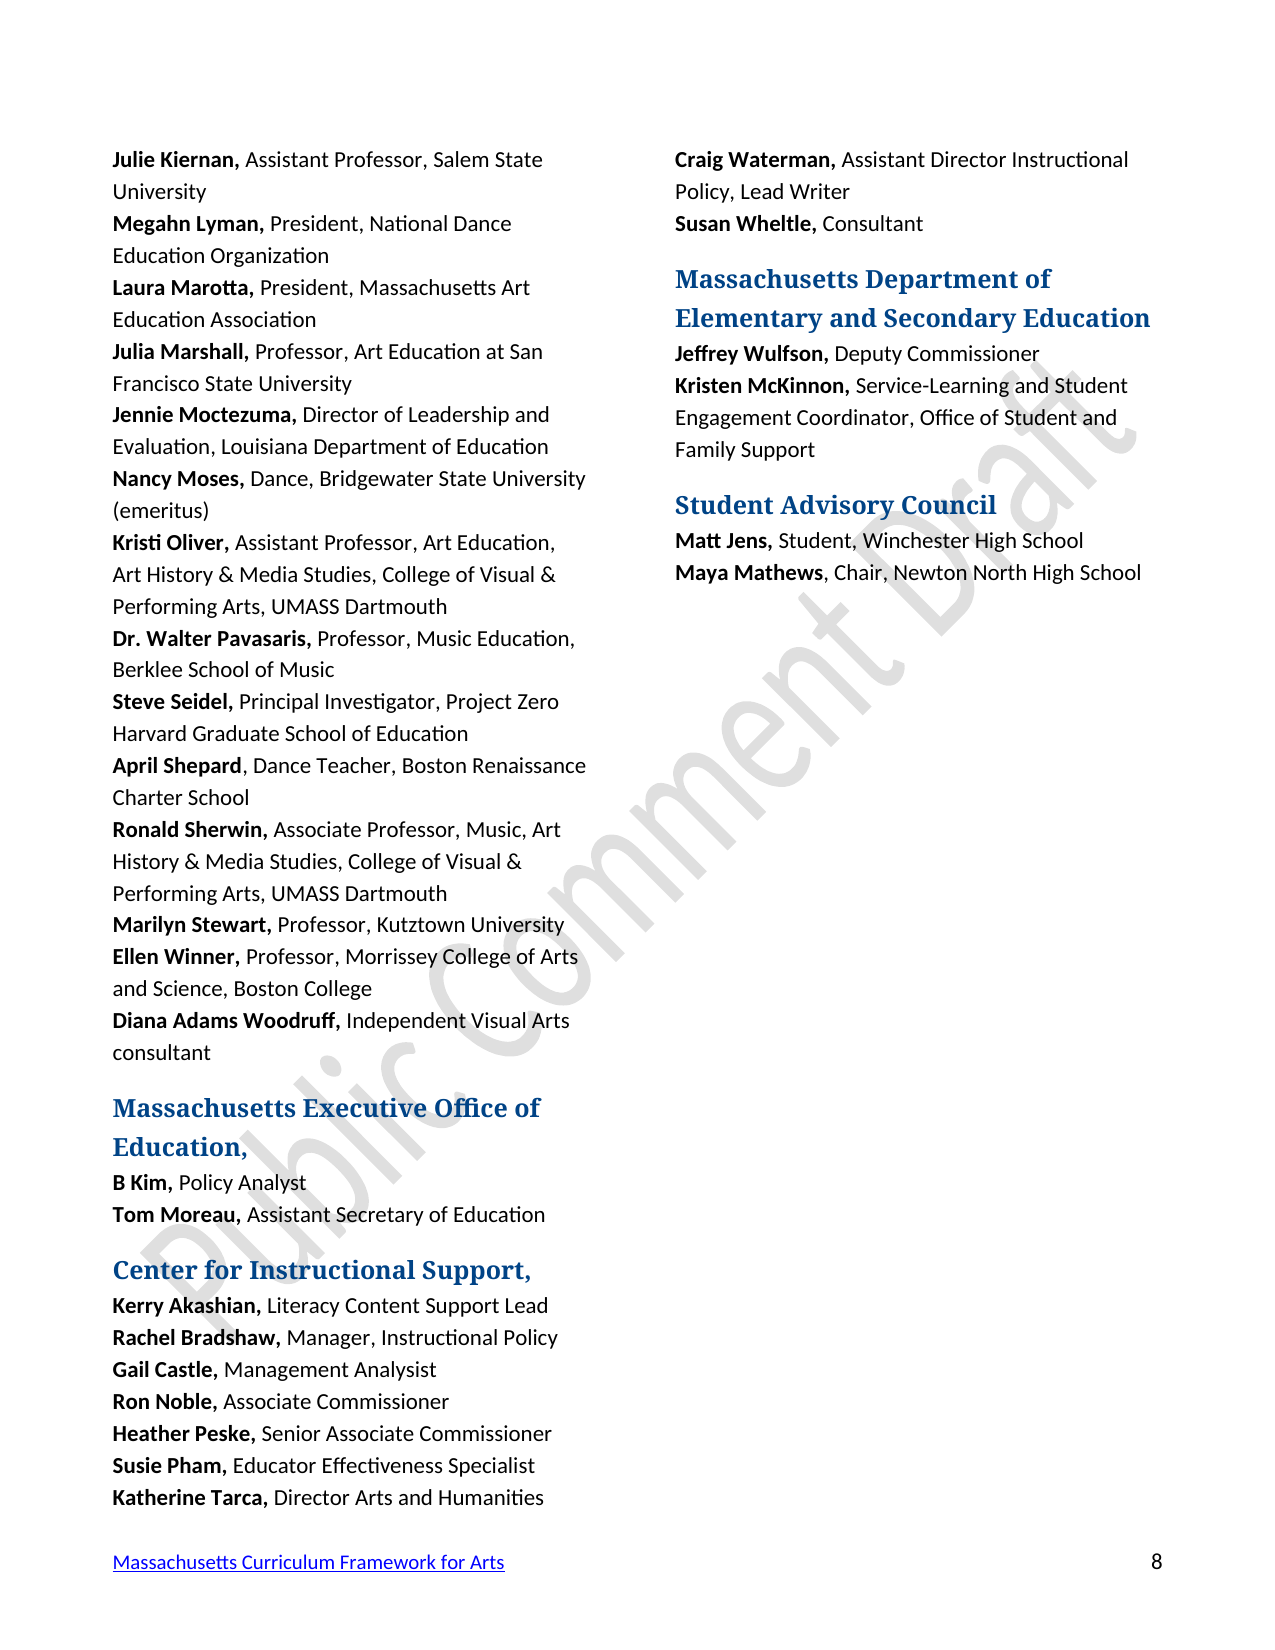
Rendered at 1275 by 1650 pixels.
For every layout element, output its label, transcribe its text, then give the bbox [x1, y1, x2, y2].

text Susie Pham, Educator Effectiveness Specialist [112, 1451, 590, 1479]
text Susan Wheltle, Consultant [675, 209, 1152, 237]
text Megahn Lyman, President, National Dance Education Organization [112, 209, 590, 269]
text Nancy Moses, Dance, Bridgewater State University (emeritus) [112, 464, 590, 524]
text Steve Seidel, Principal Investigator, Project Zero Harvard Graduate School of Education [112, 687, 590, 747]
text Craig Waterman, Assistant Director Instructional Policy, Lead Writer [675, 146, 1152, 205]
text Rachel Bradshaw, Manager, Instructional Policy [112, 1323, 590, 1351]
text Jennie Moctezuma, Director of Leadership and Evaluation, Louisiana Department of Education [112, 401, 590, 460]
text Kerry Akashian, Literacy Content Support Lead [112, 1292, 590, 1319]
text Dr. Walter Pavasaris, Professor, Music Education, Berklee School of Music [112, 624, 590, 683]
text Kristi Oliver, Assistant Professor, Art Education, Art History & Media Studies, College of Visual & Performing Arts, UMASS Dartmouth [112, 528, 590, 620]
subtitle Massachusetts Department of Elementary and Secondary Education [675, 262, 1162, 335]
subtitle Center for Instructional Support, [112, 1253, 600, 1287]
subtitle Student Advisory Council [675, 488, 1162, 522]
text Kristen McKinnon, Service-Learning and Student Engagement Coordinator, Office of Student and Family Support [675, 371, 1162, 463]
text Julie Kiernan, Assistant Professor, Salem State University [112, 146, 590, 205]
text Diana Adams Woodruff, Independent Visual Arts consultant [112, 1006, 590, 1066]
text Gail Castle, Management Analysist [112, 1355, 590, 1383]
subtitle Massachusetts Executive Office of Education, [112, 1091, 600, 1163]
text Marilyn Stewart, Professor, Kutztown University [112, 911, 590, 938]
text Maya Mathews, Chair, Newton North High School [675, 558, 1162, 586]
text Julia Marshall, Professor, Art Education at San Francisco State University [112, 337, 590, 397]
text Tom Moreau, Assistant Secretary of Education [112, 1200, 590, 1228]
text Ronald Sherwin, Associate Professor, Music, Art History & Media Studies, College of Visual & Performing Arts, UMASS Dartmouth [112, 815, 590, 907]
text April Shepard, Dance Teacher, Boston Renaissance Charter School [112, 751, 590, 811]
text Katherine Tarca, Director Arts and Humanities [112, 1483, 590, 1511]
text Ron Noble, Associate Commissioner [112, 1387, 590, 1415]
text B Kim, Policy Analyst [112, 1168, 590, 1196]
text Matt Jens, Student, Winchester High School [675, 527, 1152, 554]
text Heather Peske, Senior Associate Commissioner [112, 1419, 590, 1447]
text Ellen Winner, Professor, Morrissey College of Arts and Science, Boston College [112, 942, 590, 1002]
text Laura Marotta, President, Massachusetts Art Education Association [112, 273, 590, 333]
text Jeffrey Wulfson, Deputy Commissioner [675, 339, 1152, 367]
